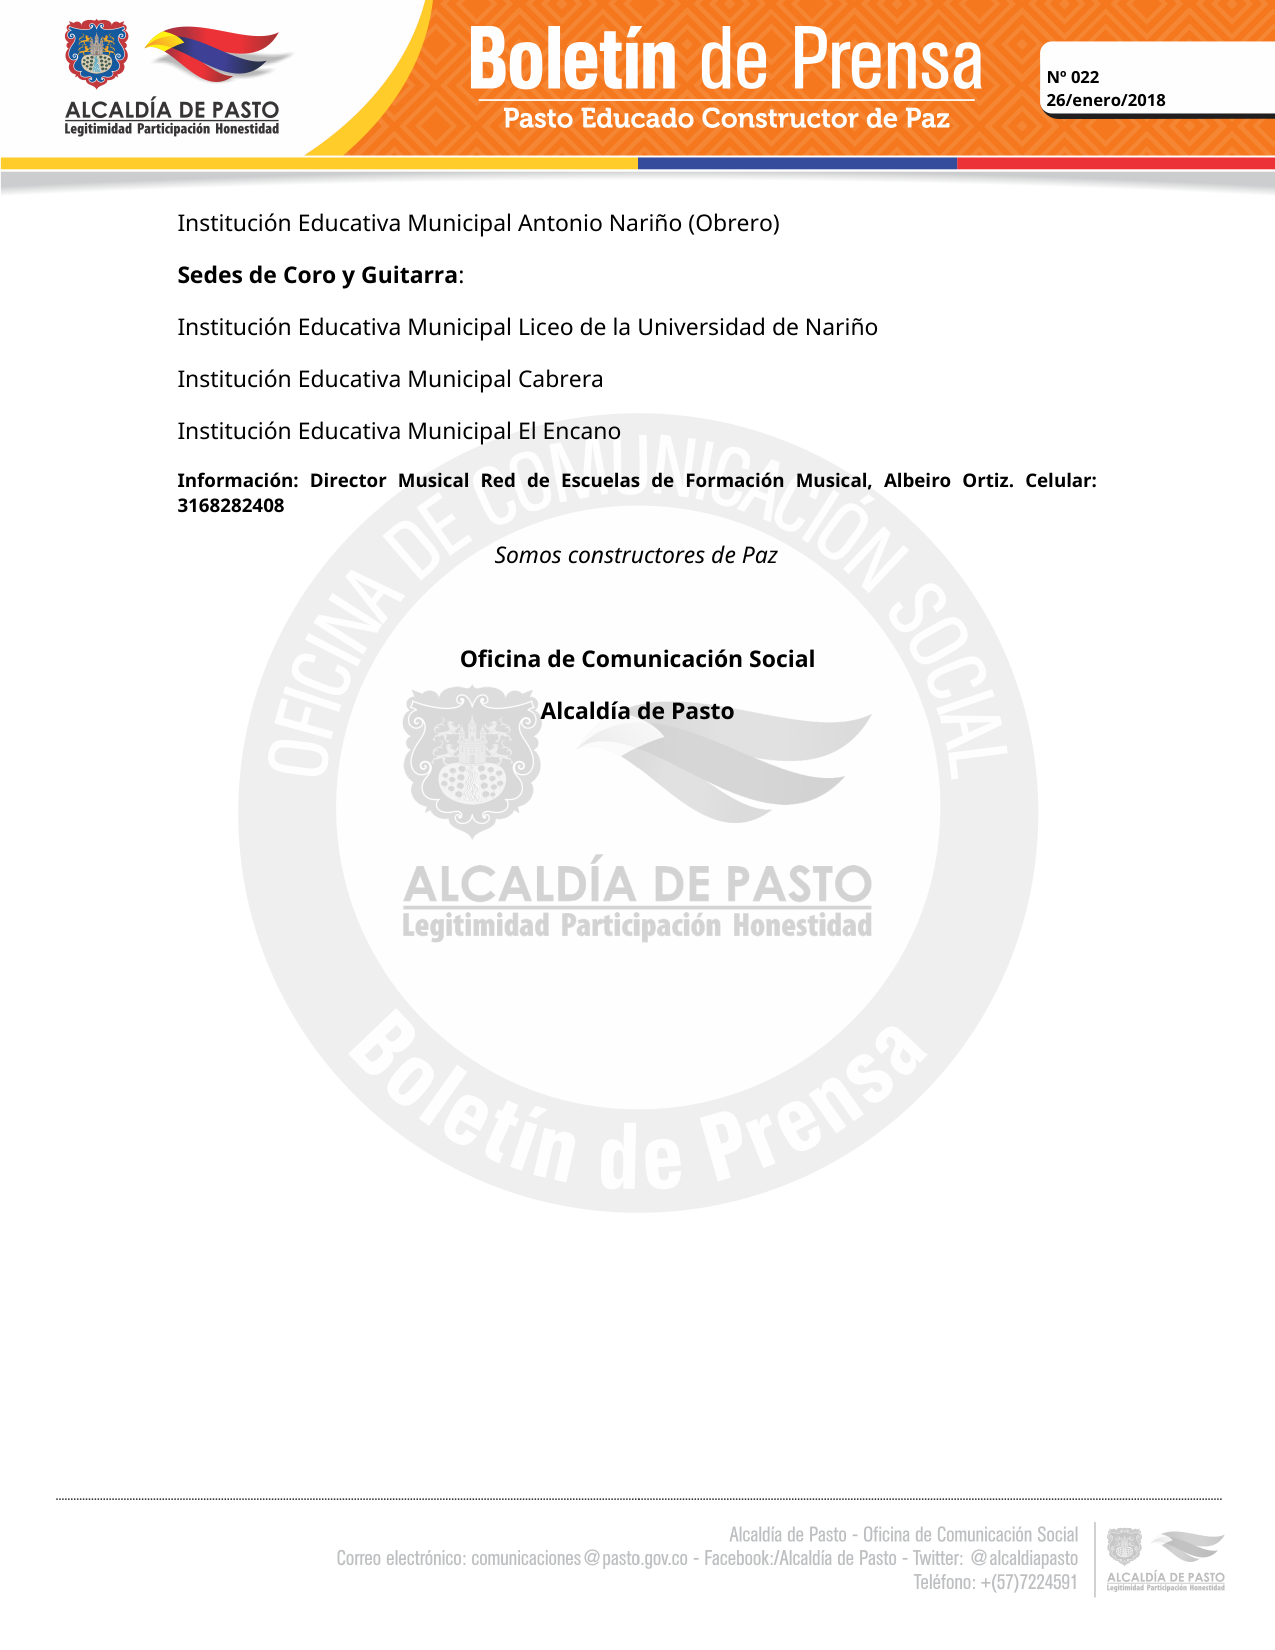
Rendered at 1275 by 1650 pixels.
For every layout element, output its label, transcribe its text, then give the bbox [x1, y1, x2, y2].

picture [0, 0, 1275, 1638]
text Somos constructores de Paz [177, 539, 1098, 570]
text Institución Educativa Municipal El Encano [177, 415, 1098, 446]
text Institución Educativa Municipal Antonio Nariño (Obrero) [177, 207, 1098, 238]
text Sedes de Coro y Guitarra: [177, 259, 1098, 290]
text Institución Educativa Municipal Liceo de la Universidad de Nariño [177, 311, 1098, 342]
text Oficina de Comunicación Social [177, 643, 1098, 674]
text Institución Educativa Municipal Cabrera [177, 363, 1098, 394]
text Alcaldía de Pasto [177, 695, 1098, 727]
text Información: Director Musical Red de Escuelas de Formación Musical, Albeiro Ortiz. Celular: 3168282408 [177, 467, 1098, 518]
